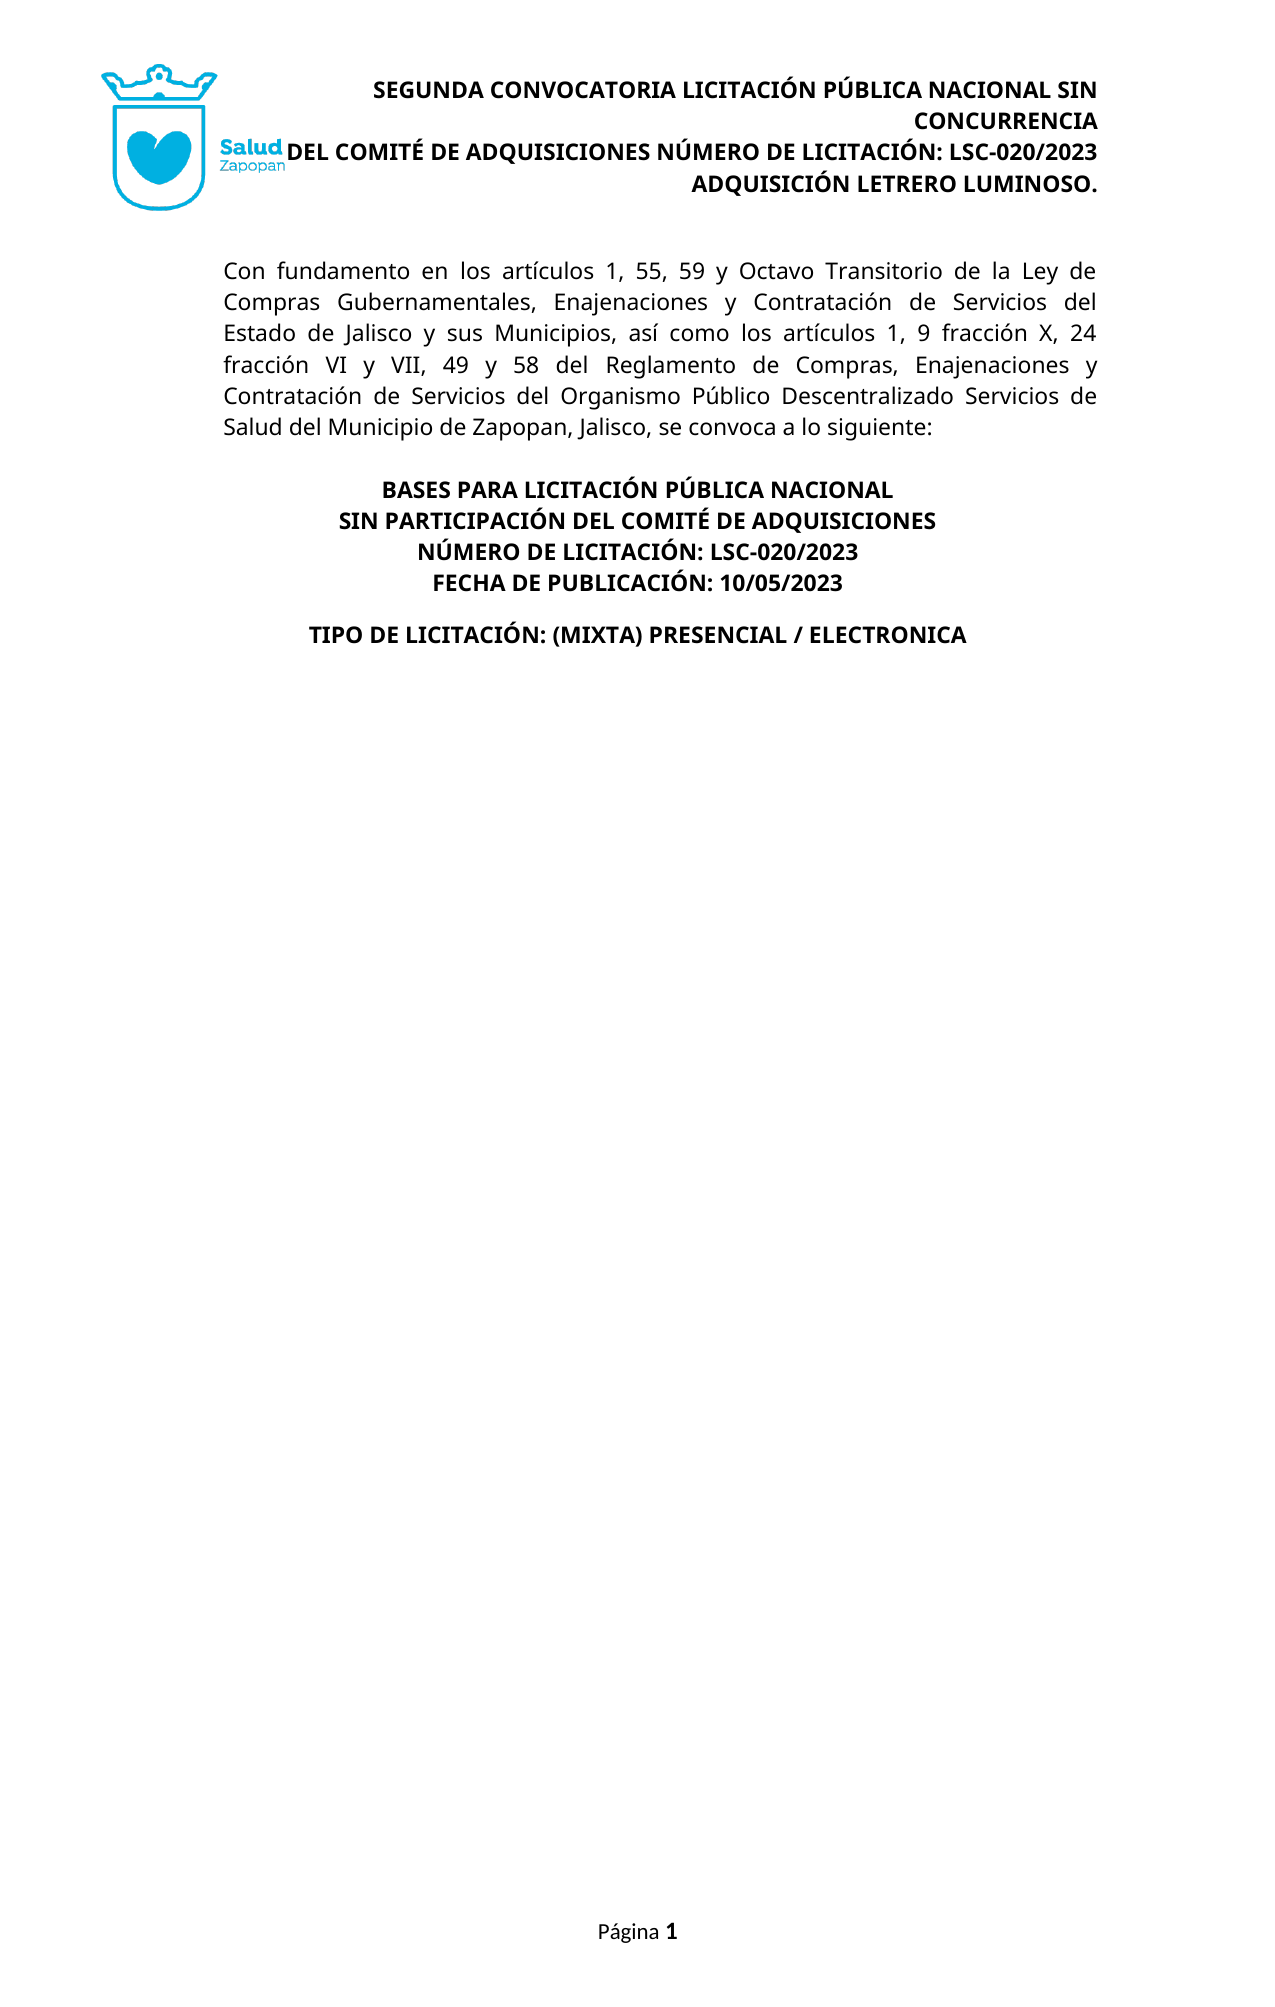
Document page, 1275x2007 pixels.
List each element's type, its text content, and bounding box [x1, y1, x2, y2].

picture [108, 68, 211, 96]
text TIPO DE LICITACIÓN: (MIXTA) PRESENCIAL / ELECTRONICA [177, 619, 1098, 651]
text FECHA DE PUBLICACIÓN: 10/05/2023 [177, 567, 1098, 599]
text BASES PARA LICITACIÓN PÚBLICA NACIONAL SIN PARTICIPACIÓN DEL COMITÉ DE ADQUISICIONES [177, 474, 1098, 536]
text NÚMERO DE LICITACIÓN: LSC-020/2023 [177, 536, 1098, 567]
text Con fundamento en los artículos 1, 55, 59 y Octavo Transitorio de la Ley de Compras Gubernamentales, Enajenaciones y Contratación de Servicios del Estado de Jalisco y sus Municipios, así como los artículos 1, 9 fracción X, 24 fracción VI y VII, 49 y 58 del Reglamento de Compras, Enajenaciones y Contratación de Servicios del Organismo Público Descentralizado Servicios de Salud del Municipio de Zapopan, Jalisco, se convoca a lo siguiente: [223, 255, 1098, 442]
picture [97, 63, 290, 220]
